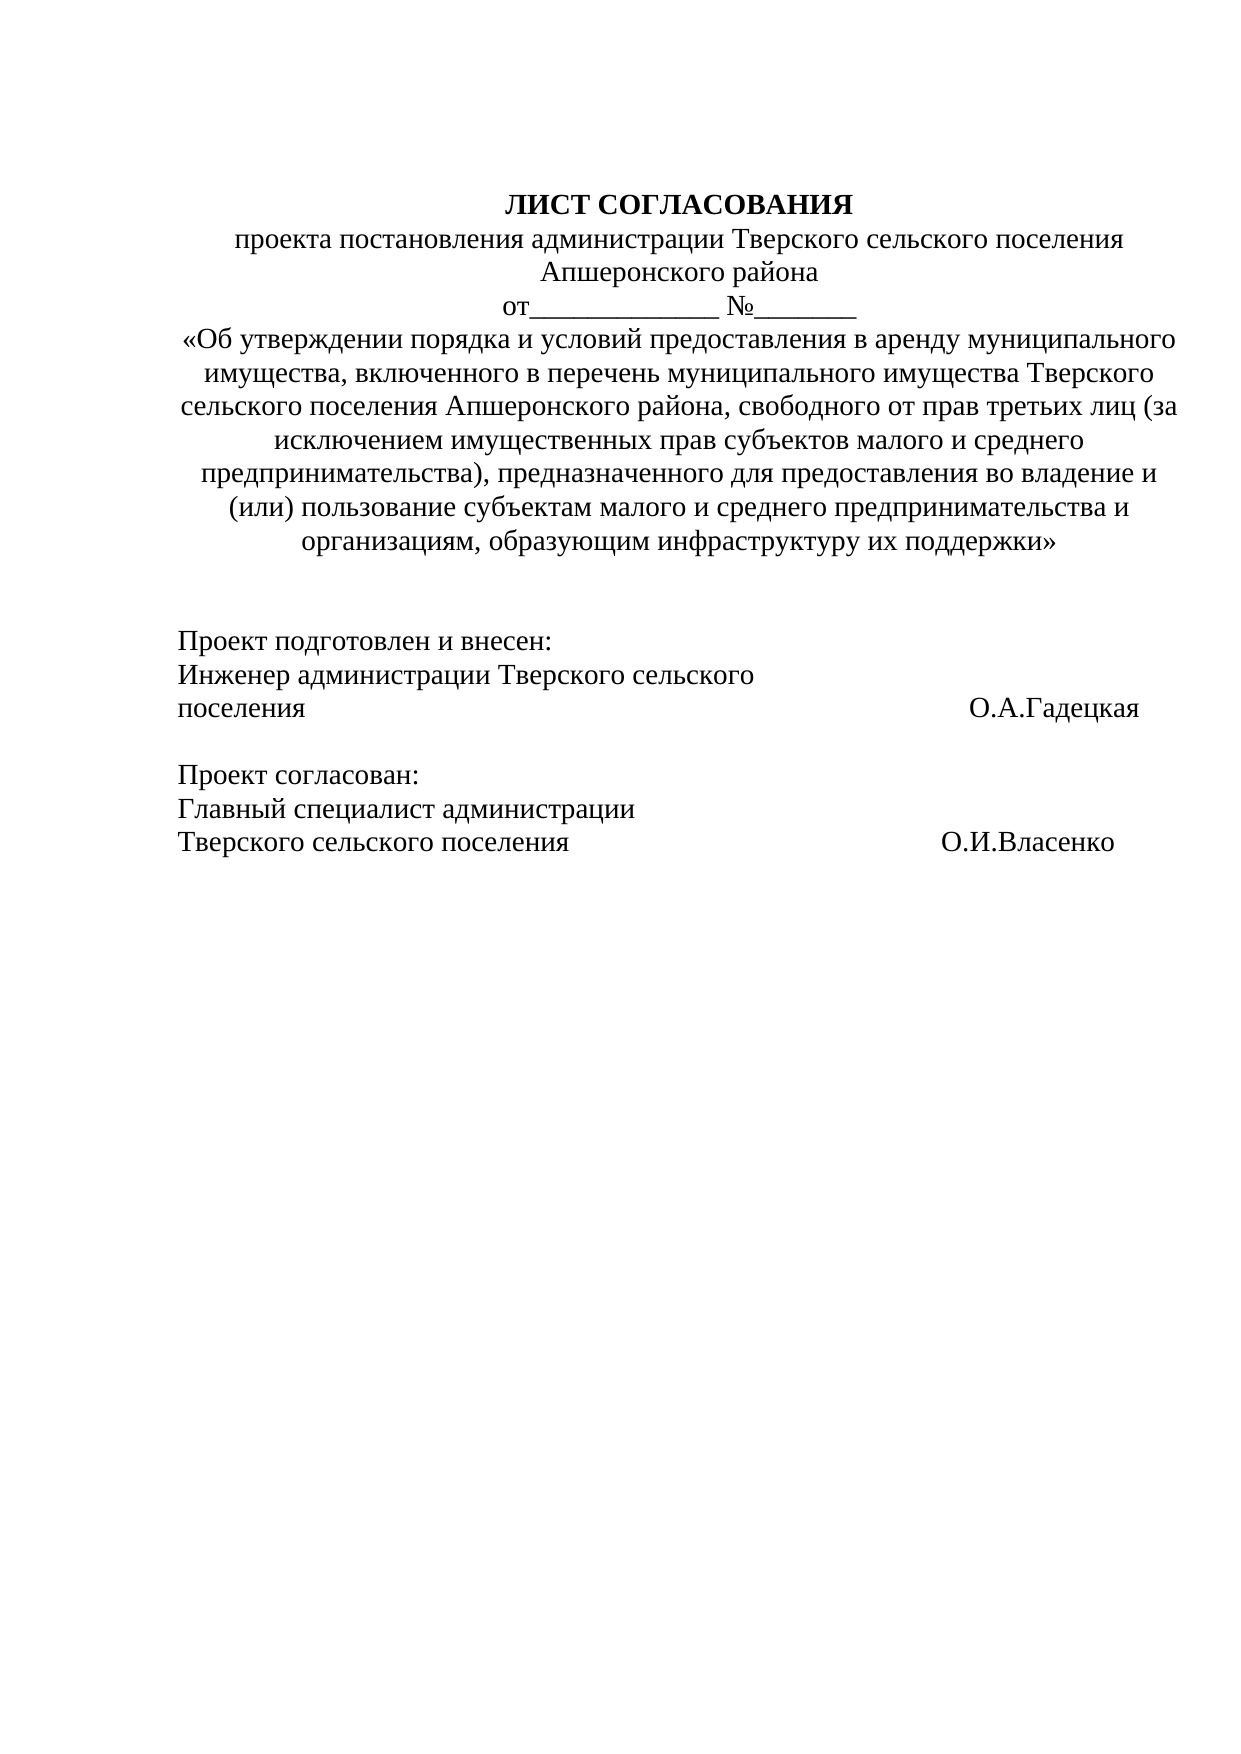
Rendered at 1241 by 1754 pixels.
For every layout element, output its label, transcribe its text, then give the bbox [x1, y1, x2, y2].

text Главный специалист администрации [177, 791, 1181, 824]
text ЛИСТ СОГЛАСОВАНИЯ [177, 187, 1181, 221]
text от_____________ №_______ [177, 288, 1181, 321]
text Тверского сельского поселения О.И.Власенко [177, 824, 1181, 858]
text Инженер администрации Тверского сельского [177, 657, 1181, 690]
text проекта постановления администрации Тверского сельского поселения [177, 221, 1181, 254]
text Апшеронского района [177, 254, 1181, 288]
text Проект согласован: [177, 757, 1181, 791]
text поселения О.А.Гадецкая [177, 690, 1181, 724]
text «Об утверждении порядка и условий предоставления в аренду муниципального имущества, включенного в перечень муниципального имущества Тверского сельского поселения Апшеронского района, свободного от прав третьих лиц (за исключением имущественных прав субъектов малого и среднего предпринимательства), предназначенного для предоставления во владение и (или) пользование субъектам малого и среднего предпринимательства и организациям, образующим инфраструктуру их поддержки» [177, 321, 1181, 556]
text Проект подготовлен и внесен: [177, 623, 1181, 657]
